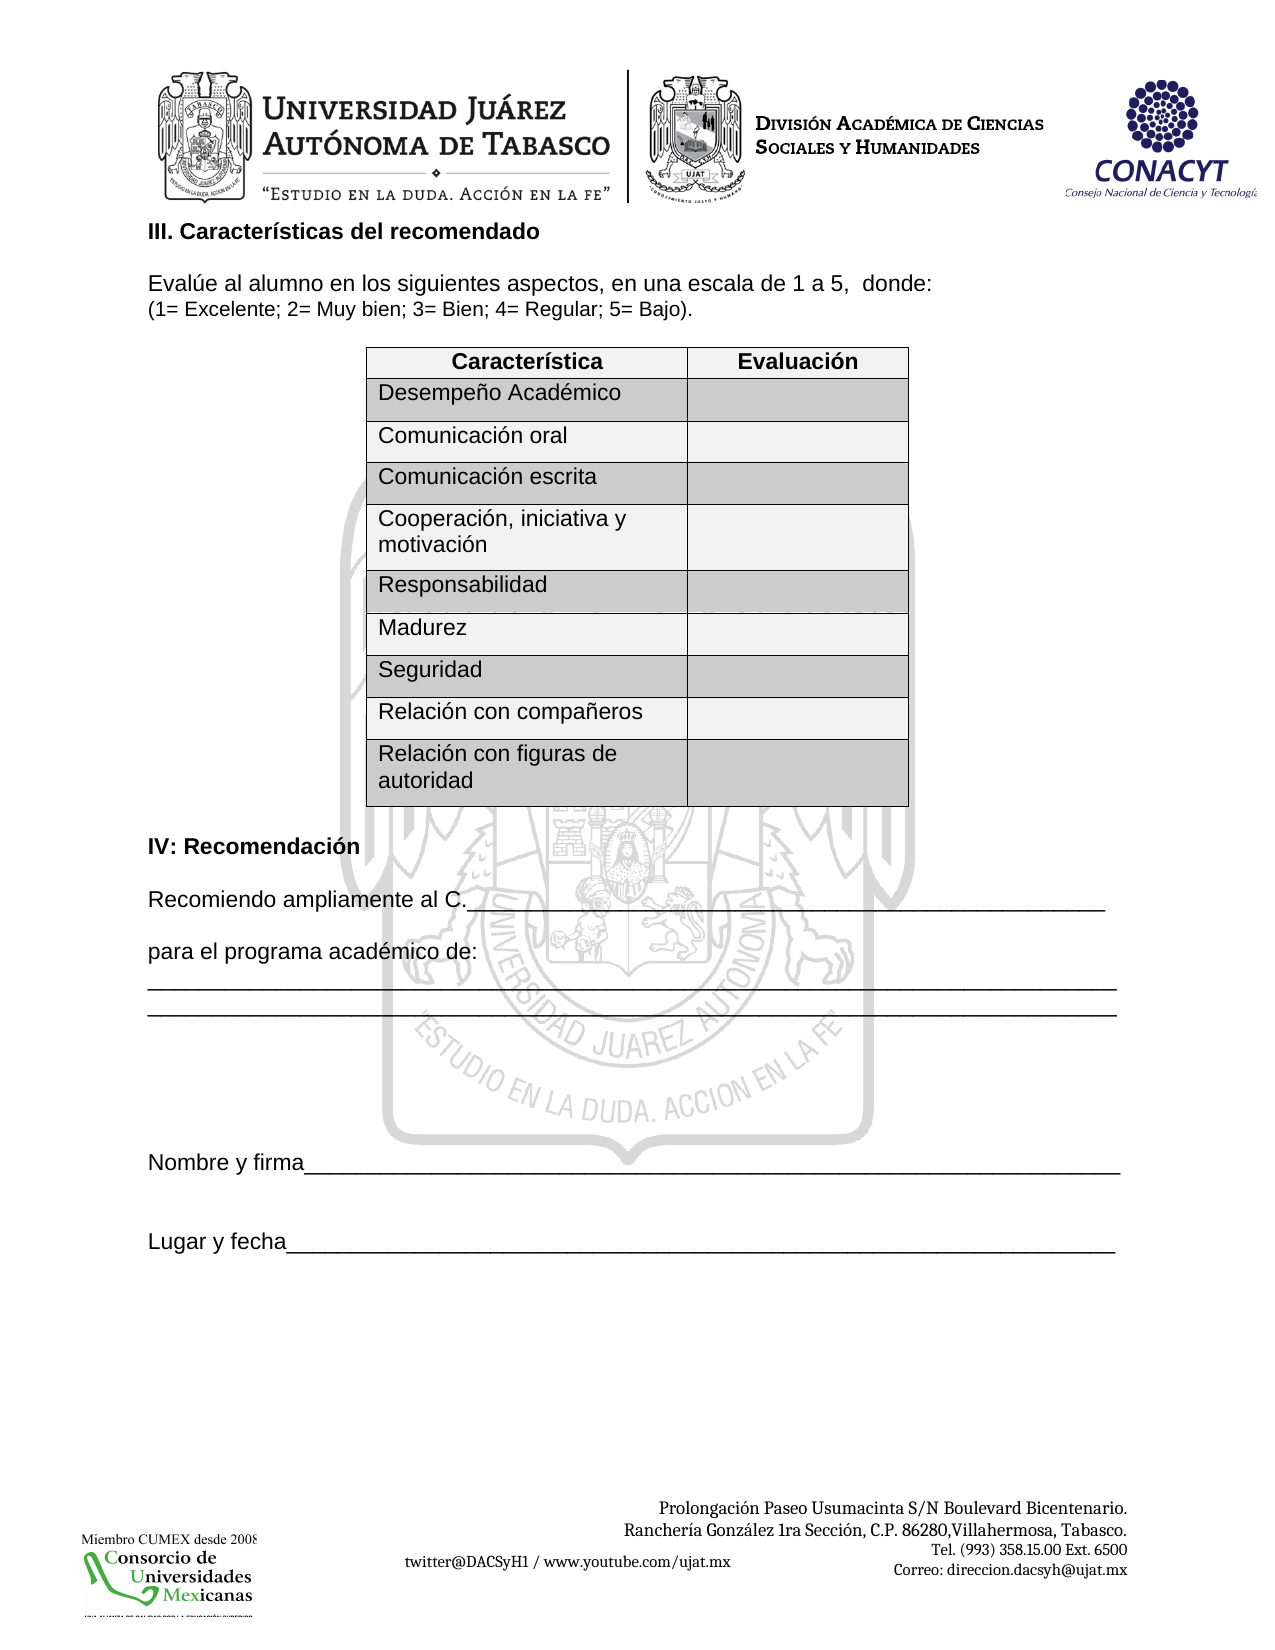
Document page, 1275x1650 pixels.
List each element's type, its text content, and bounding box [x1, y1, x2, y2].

table_header Evaluación [688, 348, 908, 378]
table_cell [688, 379, 908, 421]
text para el programa académico de: ________________________________________________________________________________________________________________________________________________________ [148, 938, 1127, 1017]
table_cell [688, 505, 908, 570]
table_cell Relación con figuras de autoridad [367, 740, 687, 806]
text (1= Excelente; 2= Muy bien; 3= Bien; 4= Regular; 5= Bajo). [148, 297, 1127, 321]
table_cell Comunicación oral [367, 422, 687, 462]
text IV: Recomendación [148, 833, 1127, 859]
table_cell Relación con compañeros [367, 698, 687, 739]
table_cell Madurez [367, 614, 687, 655]
picture [148, 53, 1258, 213]
text Nombre y firma________________________________________________________________ [148, 1149, 1127, 1176]
table_cell [688, 614, 908, 655]
table_cell Desempeño Académico [367, 379, 687, 421]
text Recomiendo ampliamente al C.__________________________________________________ [148, 886, 1127, 912]
table_cell Responsabilidad [367, 571, 687, 612]
table_cell [688, 422, 908, 462]
table_cell Seguridad [367, 656, 687, 697]
table_header Característica [367, 348, 687, 378]
table_cell Comunicación escrita [367, 463, 687, 504]
text Lugar y fecha_________________________________________________________________ [148, 1228, 1127, 1254]
table_cell Cooperación, iniciativa y motivación [367, 505, 687, 570]
text III. Características del recomendado [148, 218, 1127, 244]
table_cell [688, 463, 908, 504]
text Evalúe al alumno en los siguientes aspectos, en una escala de 1 a 5, donde: [148, 270, 1127, 297]
table_cell [688, 698, 908, 739]
table_cell [688, 571, 908, 612]
table_cell [688, 740, 908, 806]
table_cell [688, 656, 908, 697]
picture [81, 1532, 257, 1617]
